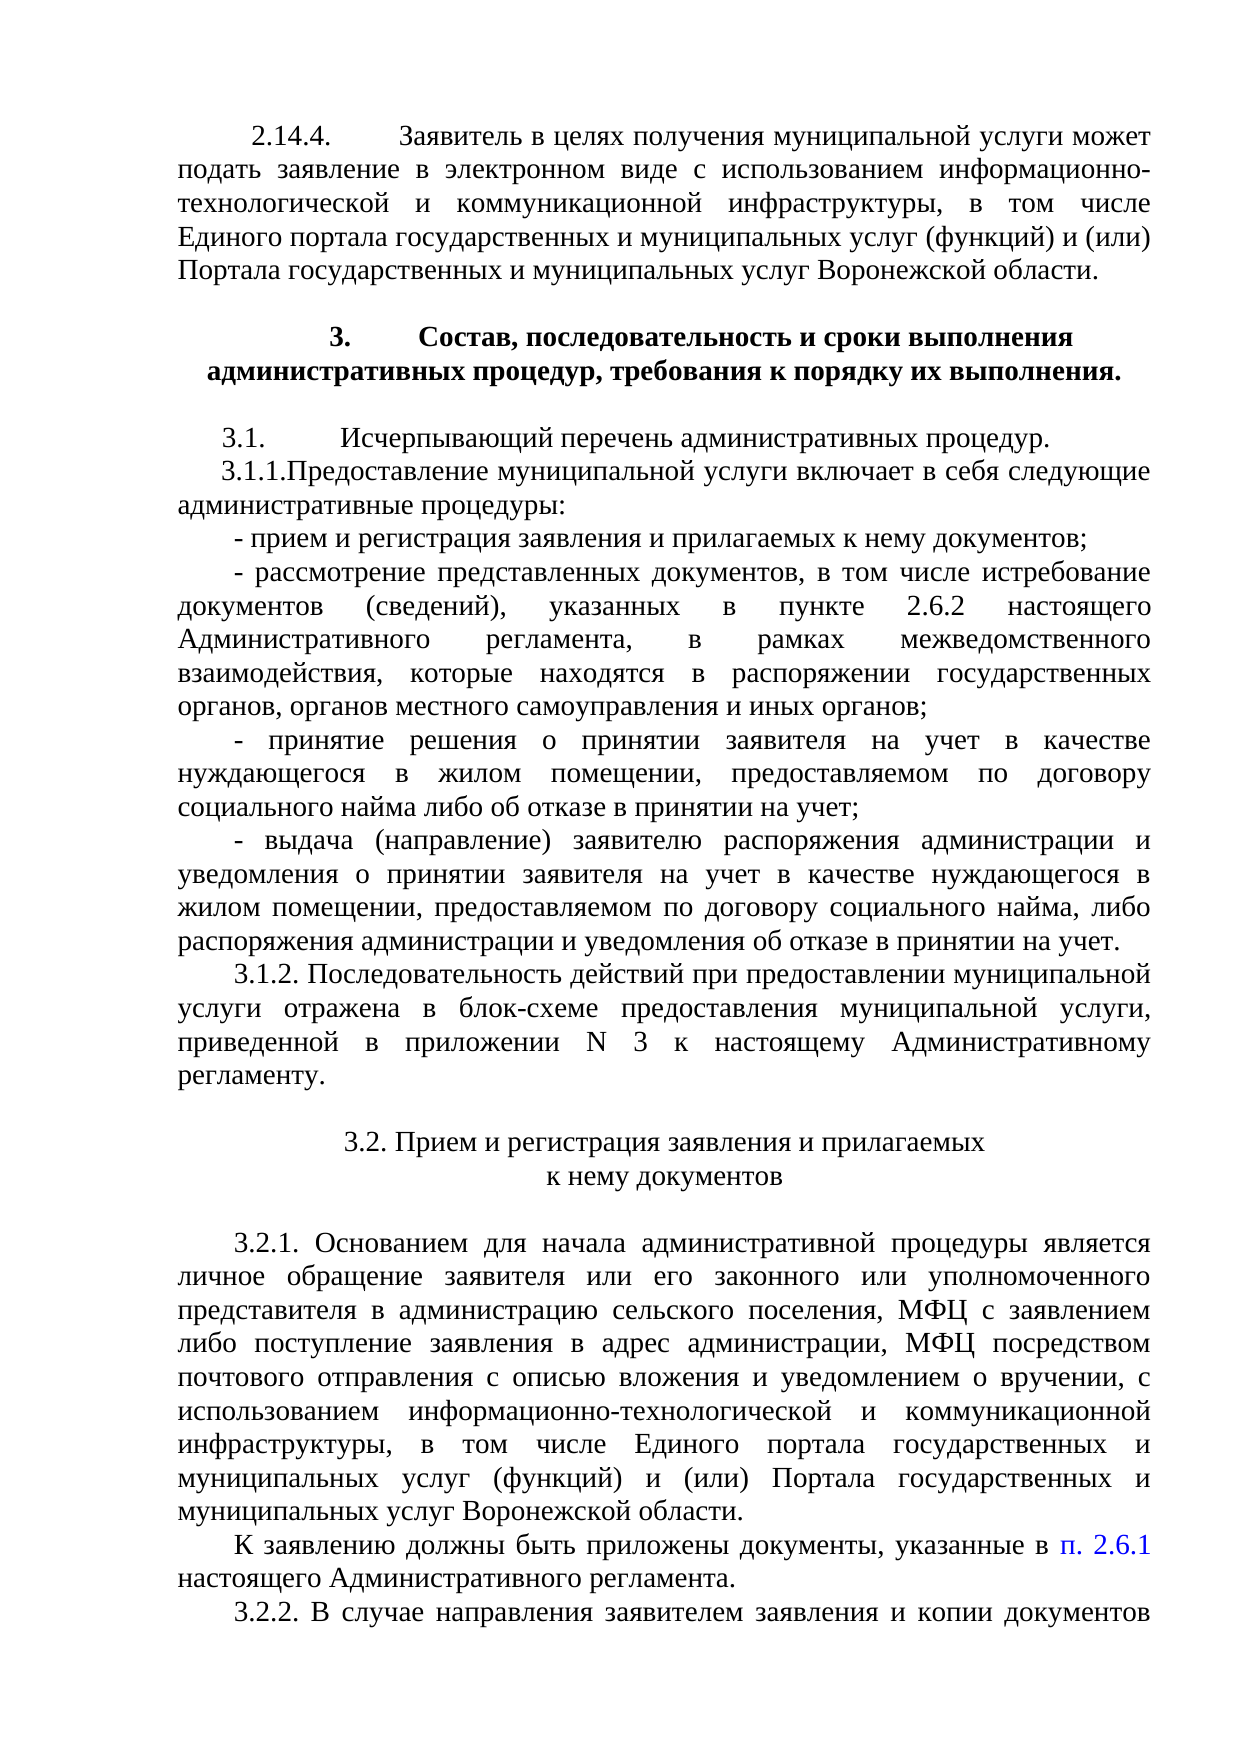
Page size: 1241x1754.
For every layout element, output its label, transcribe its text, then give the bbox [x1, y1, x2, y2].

text 3.1.2. Последовательность действий при предоставлении муниципальной услуги отражена в блок-схеме предоставления муниципальной услуги, приведенной в приложении N 3 к настоящему Административному регламенту. [177, 957, 1152, 1091]
text 3.2. Прием и регистрация заявления и прилагаемых [177, 1124, 1152, 1158]
text - рассмотрение представленных документов, в том числе истребование документов (сведений), указанных в пункте 2.6.2 настоящего Административного регламента, в рамках межведомственного взаимодействия, которые находятся в распоряжении государственных органов, органов местного самоуправления и иных органов; [177, 554, 1152, 722]
text К заявлению должны быть приложены документы, указанные в п. 2.6.1 настоящего Административного регламента. [177, 1527, 1152, 1594]
text 3.2.1. Основанием для начала административной процедуры является личное обращение заявителя или его законного или уполномоченного представителя в администрацию сельского поселения, МФЦ с заявлением либо поступление заявления в адрес администрации, МФЦ посредством почтового отправления с описью вложения и уведомлением о вручении, с использованием информационно-технологической и коммуникационной инфраструктуры, в том числе Единого портала государственных и муниципальных услуг (функций) и (или) Портала государственных и муниципальных услуг Воронежской области. [177, 1225, 1152, 1527]
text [177, 1594, 1152, 1627]
text - выдача (направление) заявителю распоряжения администрации и уведомления о принятии заявителя на учет в качестве нуждающегося в жилом помещении, предоставляемом по договору социального найма, либо распоряжения администрации и уведомления об отказе в принятии на учет. [177, 822, 1152, 957]
list Cостав, последовательность и сроки выполнения административных процедур, требования к порядку их выполнения. [177, 319, 1152, 386]
text к нему документов [177, 1158, 1152, 1191]
text 3.1.1.Предоставление муниципальной услуги включает в себя следующие административные процедуры: [177, 453, 1152, 521]
list Заявитель в целях получения муниципальной услуги может подать заявление в электронном виде с использованием информационно-технологической и коммуникационной инфраструктуры, в том числе Единого портала государственных и муниципальных услуг (функций) и (или) Портала государственных и муниципальных услуг Воронежской области. [177, 118, 1152, 286]
list Исчерпывающий перечень административных процедур. [177, 420, 1152, 453]
text - принятие решения о принятии заявителя на учет в качестве нуждающегося в жилом помещении, предоставляемом по договору социального найма либо об отказе в принятии на учет; [177, 722, 1152, 822]
text - прием и регистрация заявления и прилагаемых к нему документов; [177, 521, 1152, 554]
